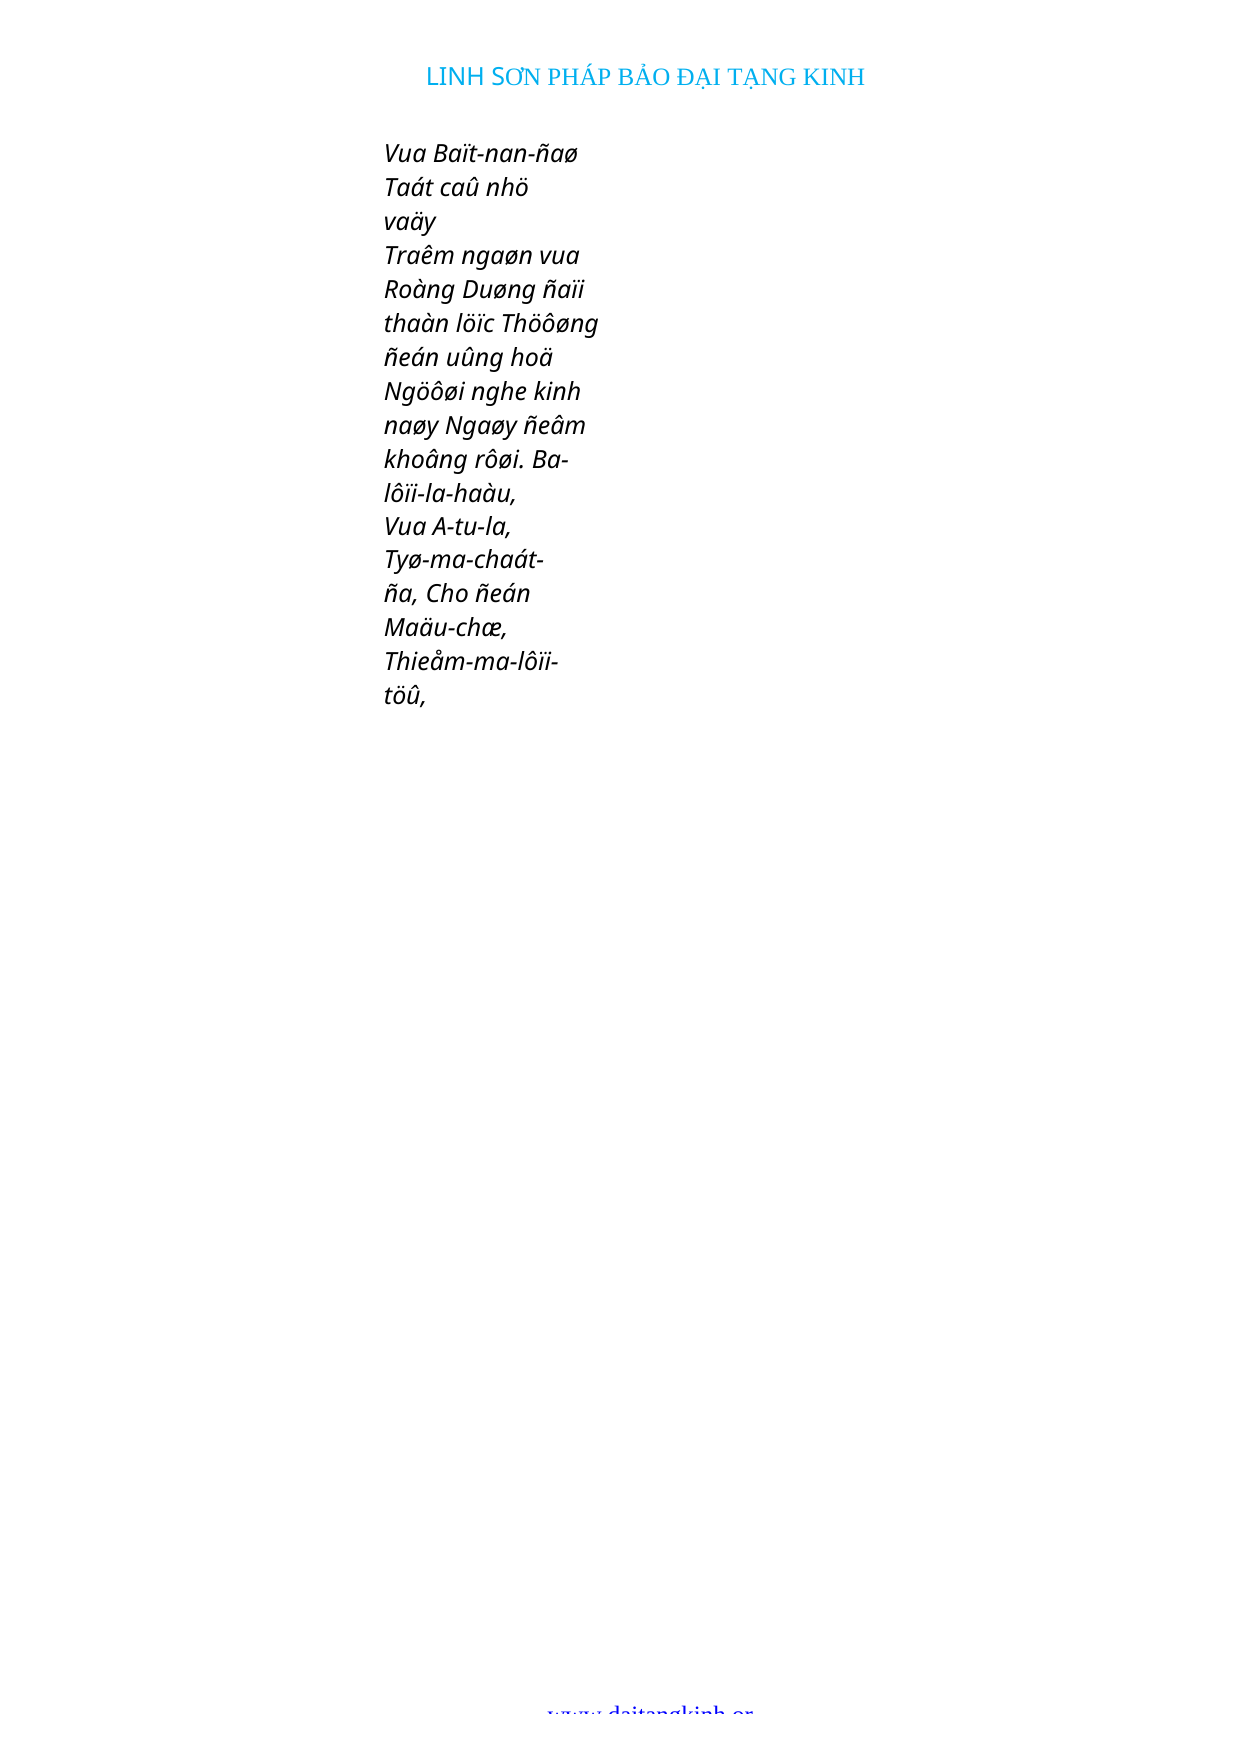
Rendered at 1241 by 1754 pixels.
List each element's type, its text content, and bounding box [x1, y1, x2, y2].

text Traêm ngaøn vua Roàng Duøng ñaïi thaàn löïc Thöôøng ñeán uûng hoä Ngöôøi nghe kinh naøy Ngaøy ñeâm khoâng rôøi. Ba-lôïi-la-haàu, [384, 238, 604, 510]
text Tyø-ma-chaát-ña, Cho ñeán Maäu-chæ, Thieåm-ma-lôïi-töû, [384, 542, 572, 712]
text Vua A-tu-la, [384, 510, 1105, 542]
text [384, 135, 580, 238]
